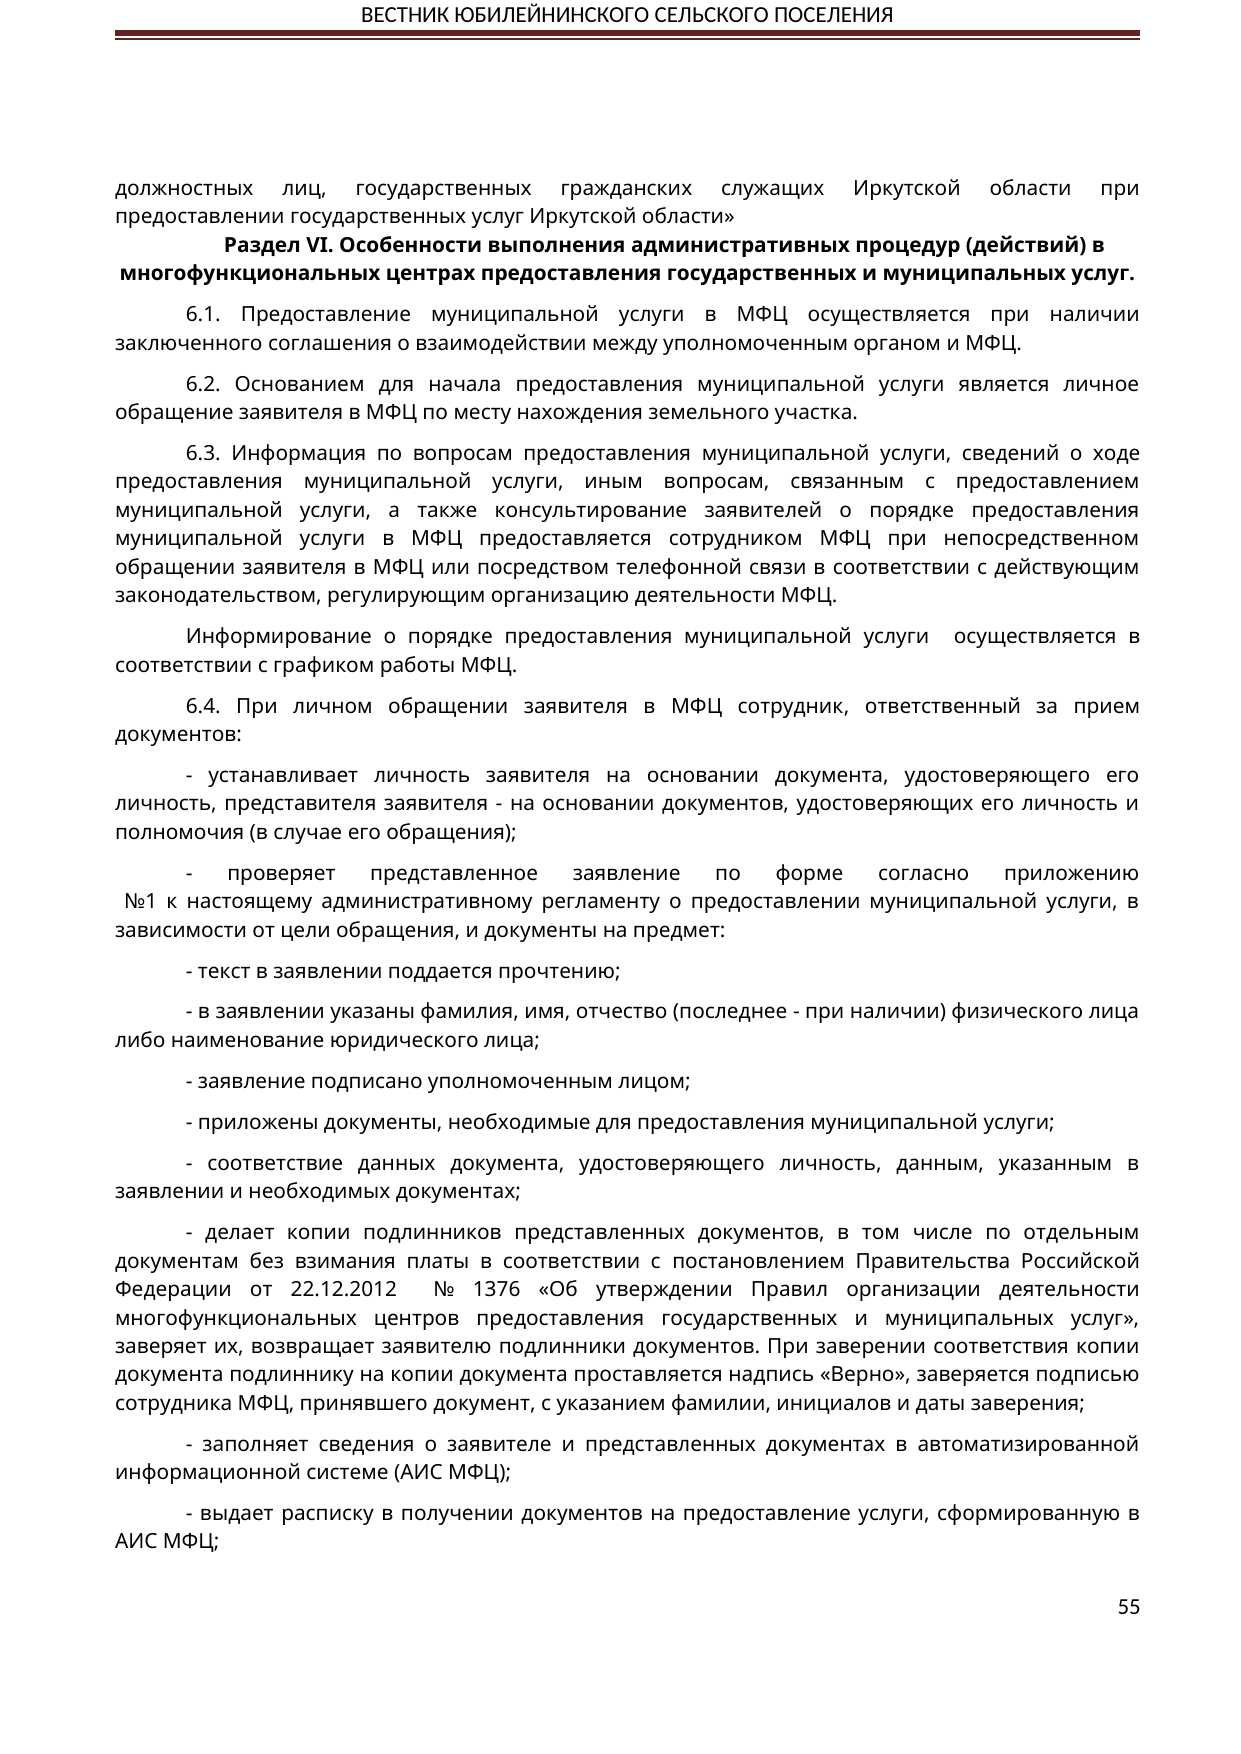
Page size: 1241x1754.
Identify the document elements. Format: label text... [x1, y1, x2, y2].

text 6.1. Предоставление муниципальной услуги в МФЦ осуществляется при наличии заключенного соглашения о взаимодействии между уполномоченным органом и МФЦ. [115, 299, 1140, 356]
text Раздел VI. Особенности выполнения административных процедур (действий) в многофункциональных центрах предоставления государственных и муниципальных услуг. [115, 230, 1140, 287]
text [115, 173, 1140, 230]
text 6.4. При личном обращении заявителя в МФЦ сотрудник, ответственный за прием документов: [115, 691, 1140, 748]
text 6.3. Информация по вопросам предоставления муниципальной услуги, сведений о ходе предоставления муниципальной услуги, иным вопросам, связанным с предоставлением муниципальной услуги, а также консультирование заявителей о порядке предоставления муниципальной услуги в МФЦ предоставляется сотрудником МФЦ при непосредственном обращении заявителя в МФЦ или посредством телефонной связи в соответствии с действующим законодательством, регулирующим организацию деятельности МФЦ. [115, 438, 1140, 609]
text 6.2. Основанием для начала предоставления муниципальной услуги является личное обращение заявителя в МФЦ по месту нахождения земельного участка. [115, 369, 1140, 426]
text - заявление подписано уполномоченным лицом; [115, 1066, 1140, 1094]
text - соответствие данных документа, удостоверяющего личность, данным, указанным в заявлении и необходимых документах; [115, 1148, 1140, 1205]
text Информирование о порядке предоставления муниципальной услуги осуществляется в соответствии с графиком работы МФЦ. [115, 621, 1140, 678]
text - проверяет представленное заявление по форме согласно приложению №1 к настоящему административному регламенту о предоставлении муниципальной услуги, в зависимости от цели обращения, и документы на предмет: [115, 858, 1140, 943]
text - выдает расписку в получении документов на предоставление услуги, сформированную в АИС МФЦ; [115, 1498, 1140, 1555]
text - текст в заявлении поддается прочтению; [115, 956, 1140, 984]
text - приложены документы, необходимые для предоставления муниципальной услуги; [115, 1107, 1140, 1135]
text - заполняет сведения о заявителе и представленных документах в автоматизированной информационной системе (АИС МФЦ); [115, 1429, 1140, 1486]
text - в заявлении указаны фамилия, имя, отчество (последнее - при наличии) физического лица либо наименование юридического лица; [115, 997, 1140, 1053]
text - устанавливает личность заявителя на основании документа, удостоверяющего его личность, представителя заявителя - на основании документов, удостоверяющих его личность и полномочия (в случае его обращения); [115, 760, 1140, 845]
text - делает копии подлинников представленных документов, в том числе по отдельным документам без взимания платы в соответствии с постановлением Правительства Российской Федерации от 22.12.2012 № 1376 «Об утверждении Правил организации деятельности многофункциональных центров предоставления государственных и муниципальных услуг», заверяет их, возвращает заявителю подлинники документов. При заверении соответствия копии документа подлиннику на копии документа проставляется надпись «Верно», заверяется подписью сотрудника МФЦ, принявшего документ, с указанием фамилии, инициалов и даты заверения; [115, 1217, 1140, 1416]
